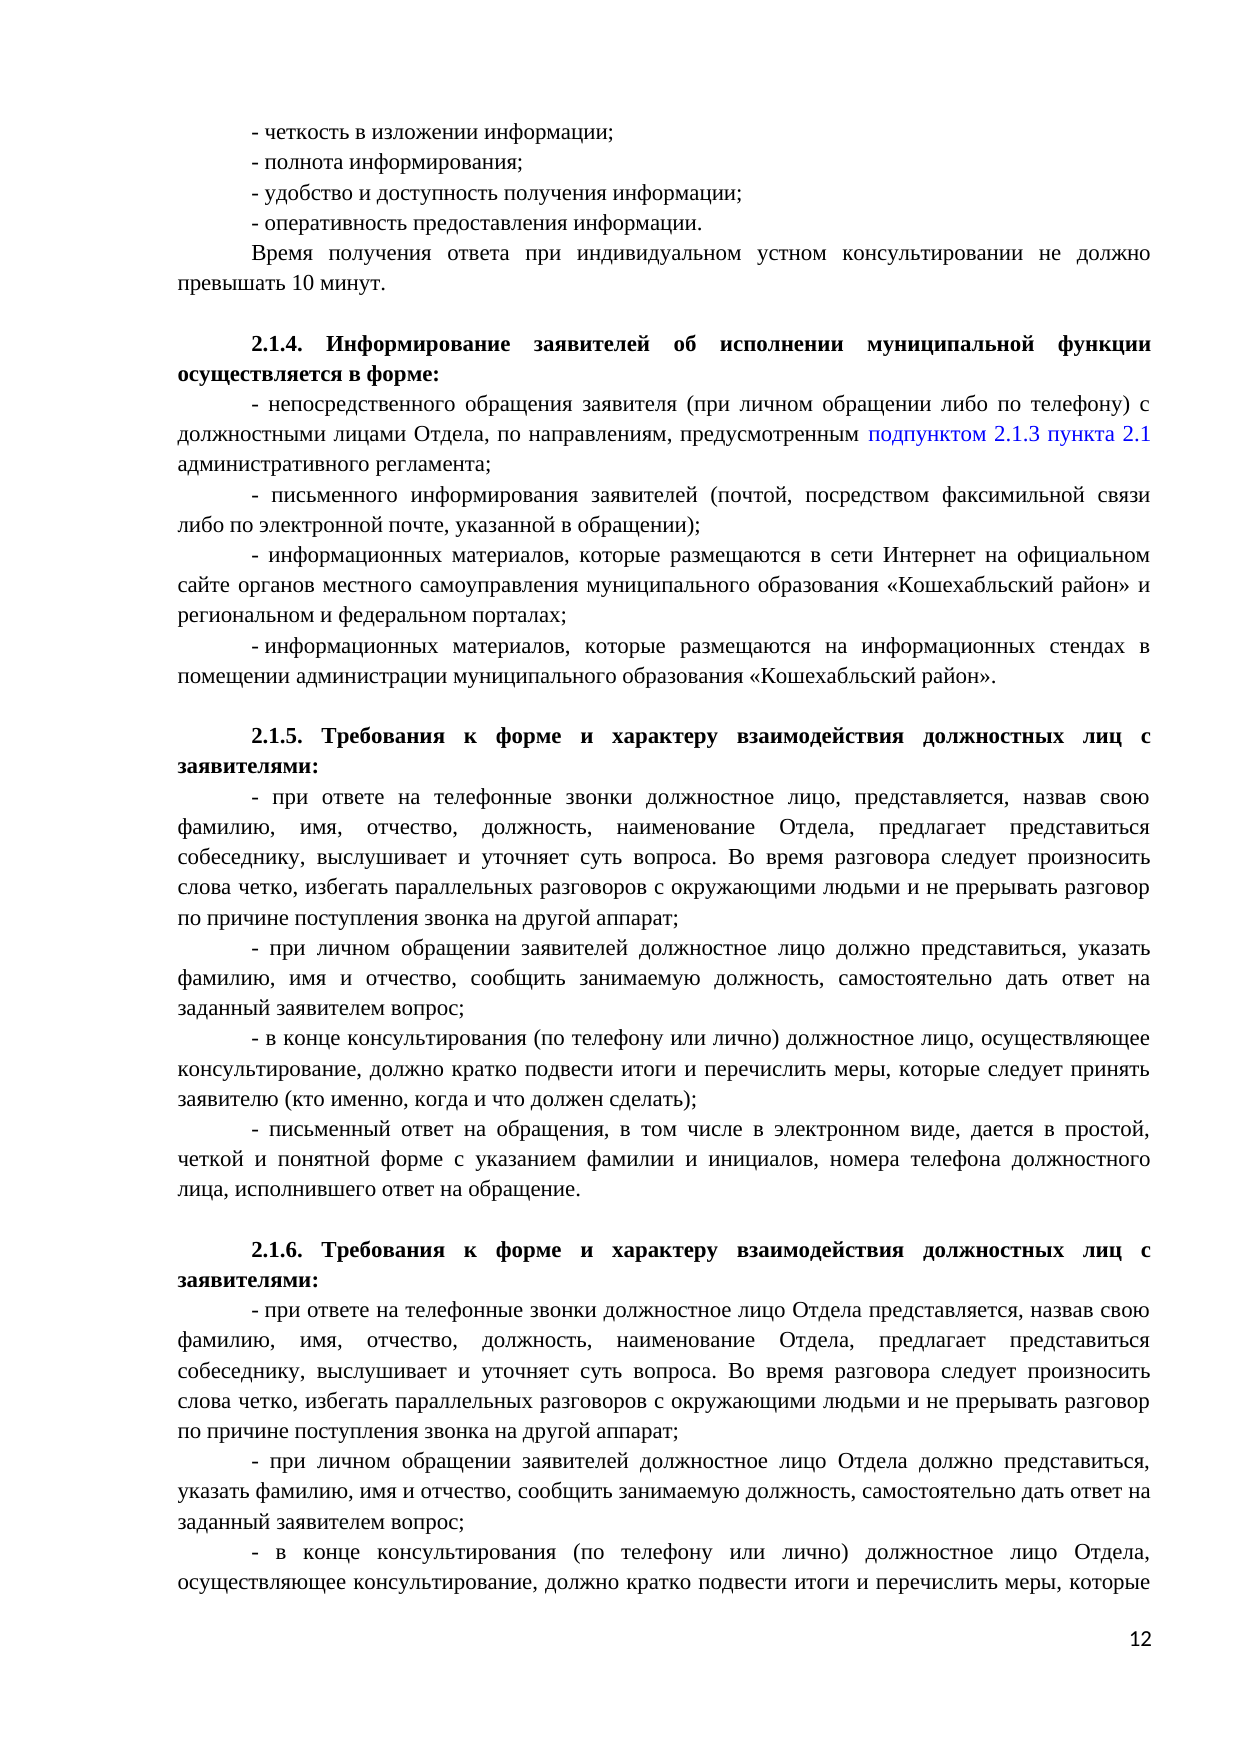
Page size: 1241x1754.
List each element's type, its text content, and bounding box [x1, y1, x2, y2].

text 2.1.5. Требования к форме и характеру взаимодействия должностных лиц с заявителями: [177, 722, 1152, 779]
text - полнота информирования; [177, 148, 1152, 175]
text - четкость в изложении информации; [177, 118, 1152, 144]
text - при личном обращении заявителей должностное лицо должно представиться, указать фамилию, имя и отчество, сообщить занимаемую должность, самостоятельно дать ответ на заданный заявителем вопрос; [177, 934, 1152, 1021]
text - письменного информирования заявителей (почтой, посредством факсимильной связи либо по электронной почте, указанной в обращении); [177, 481, 1152, 537]
text - при ответе на телефонные звонки должностное лицо Отдела представляется, назвав свою фамилию, имя, отчество, должность, наименование Отдела, предлагает представиться собеседнику, выслушивает и уточняет суть вопроса. Во время разговора следует произносить слова четко, избегать параллельных разговоров с окружающими людьми и не прерывать разговор по причине поступления звонка на другой аппарат; [177, 1296, 1152, 1443]
text - письменный ответ на обращения, в том числе в электронном виде, дается в простой, четкой и понятной форме с указанием фамилии и инициалов, номера телефона должностного лица, исполнившего ответ на обращение. [177, 1115, 1152, 1202]
text - оперативность предоставления информации. [177, 209, 1152, 235]
text - при ответе на телефонные звонки должностное лицо, представляется, назвав свою фамилию, имя, отчество, должность, наименование Отдела, предлагает представиться собеседнику, выслушивает и уточняет суть вопроса. Во время разговора следует произносить слова четко, избегать параллельных разговоров с окружающими людьми и не прерывать разговор по причине поступления звонка на другой аппарат; [177, 783, 1152, 930]
text - информационных материалов, которые размещаются в сети Интернет на официальном сайте органов местного самоуправления муниципального образования «Кошехабльский район» и региональном и федеральном порталах; [177, 541, 1152, 628]
text 2.1.6. Требования к форме и характеру взаимодействия должностных лиц с заявителями: [177, 1236, 1152, 1292]
text - удобство и доступность получения информации; [177, 178, 1152, 205]
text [177, 1538, 1152, 1594]
text - информационных материалов, которые размещаются на информационных стендах в помещении администрации муниципального образования «Кошехабльский район». [177, 632, 1152, 688]
text - в конце консультирования (по телефону или лично) должностное лицо, осуществляющее консультирование, должно кратко подвести итоги и перечислить меры, которые следует принять заявителю (кто именно, когда и что должен сделать); [177, 1024, 1152, 1111]
text 2.1.4. Информирование заявителей об исполнении муниципальной функции осуществляется в форме: [177, 329, 1152, 386]
text Время получения ответа при индивидуальном устном консультировании не должно превышать 10 минут. [177, 239, 1152, 296]
text - непосредственного обращения заявителя (при личном обращении либо по телефону) с должностными лицами Отдела, по направлениям, предусмотренным подпунктом 2.1.3 пункта 2.1 административного регламента; [177, 390, 1152, 477]
text - при личном обращении заявителей должностное лицо Отдела должно представиться, указать фамилию, имя и отчество, сообщить занимаемую должность, самостоятельно дать ответ на заданный заявителем вопрос; [177, 1447, 1152, 1534]
